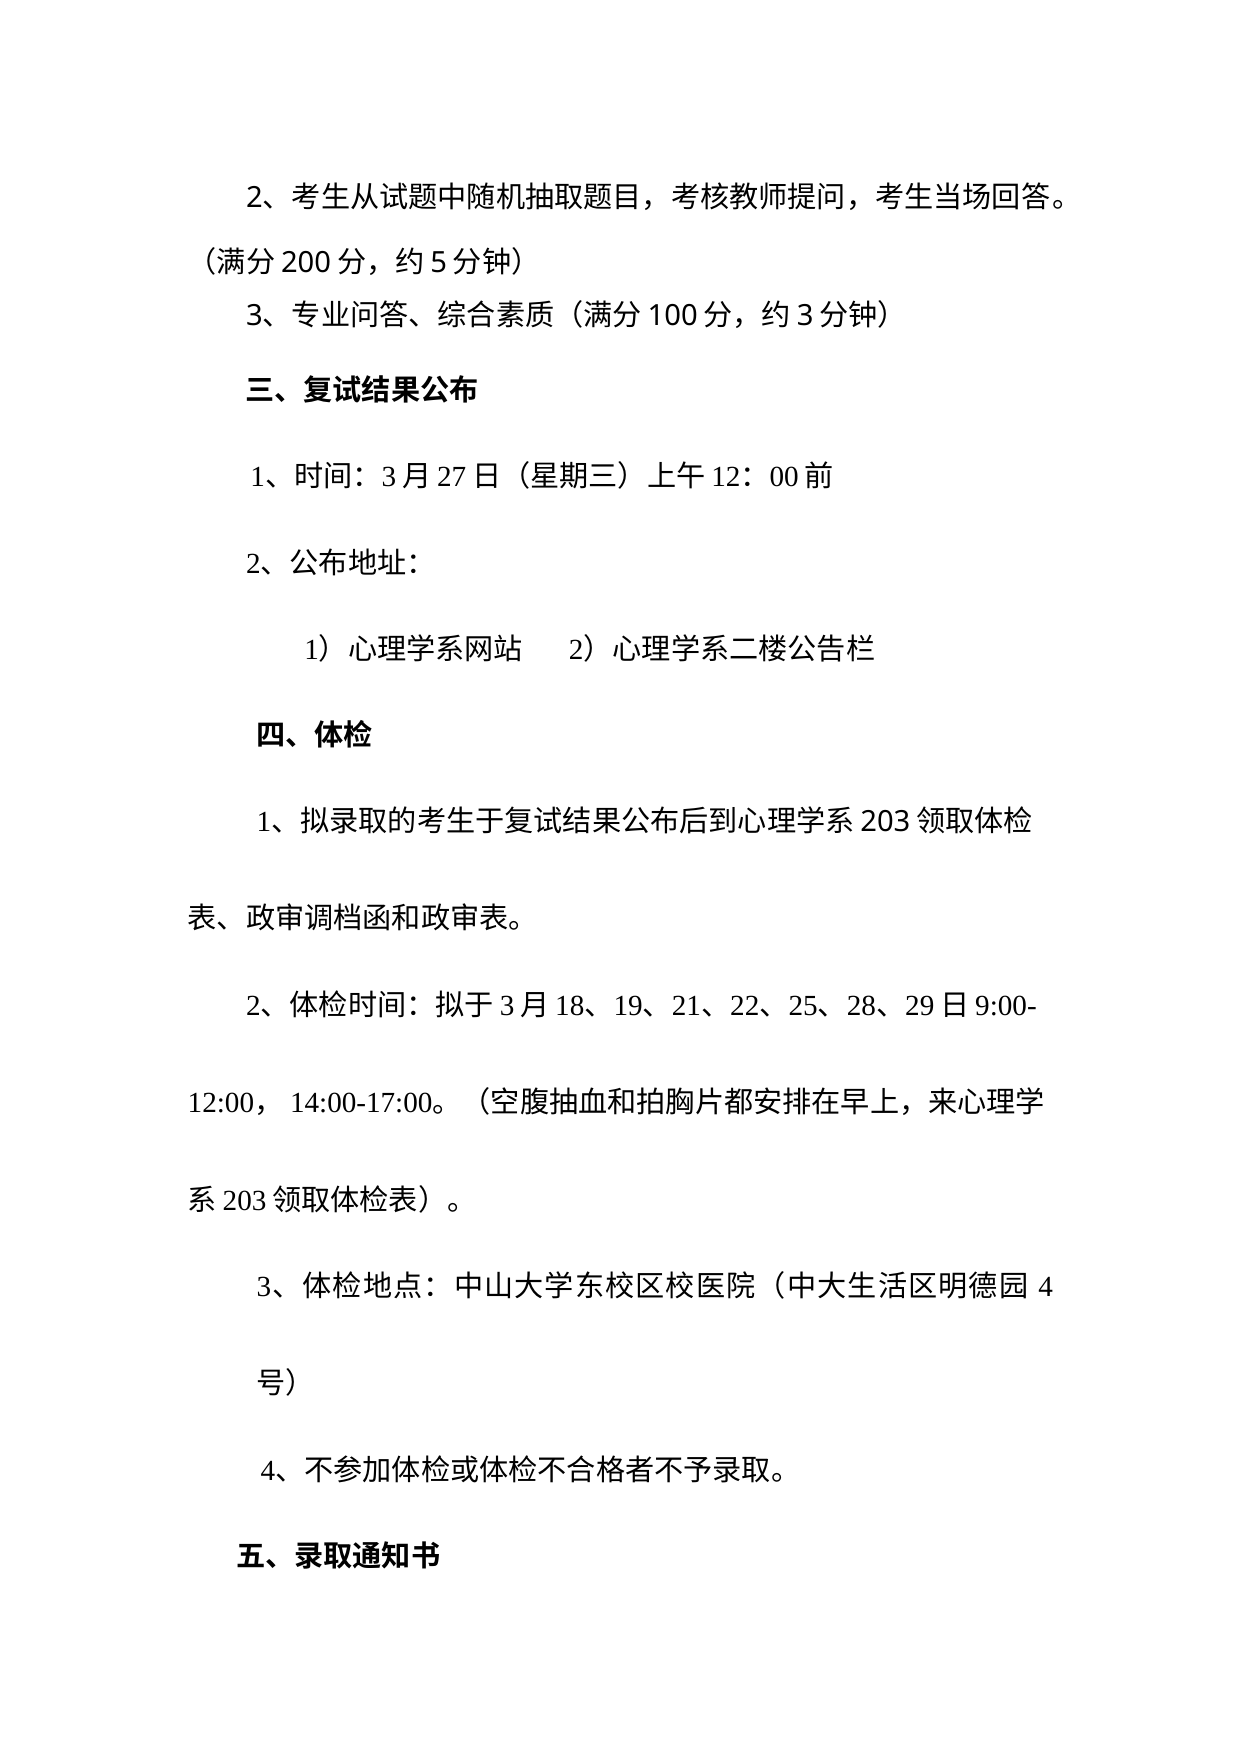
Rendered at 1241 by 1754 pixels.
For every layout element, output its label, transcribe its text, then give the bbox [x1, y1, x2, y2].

text 3、专业问答、综合素质（满分100分，约3分钟） [187, 292, 1053, 334]
text 2、体检时间：拟于3月18、19、21、22、25、28、29日9:00-12:00， 14:00-17:00。（空腹抽血和拍胸片都安排在早上，来心理学系203领取体检表）。 [187, 970, 1053, 1230]
text 1、拟录取的考生于复试结果公布后到心理学系203领取体检表、政审调档函和政审表。 [187, 786, 1053, 949]
text 1）心理学系网站 2）心理学系二楼公告栏 [187, 614, 1053, 679]
text 3、体检地点：中山大学东校区校医院（中大生活区明德园4号） [256, 1251, 1053, 1413]
text 五、录取通知书 [236, 1521, 1053, 1586]
text 四、体检 [188, 700, 1053, 765]
text 2、公布地址： [187, 528, 1053, 593]
text 2、考生从试题中随机抽取题目，考核教师提问，考生当场回答。（满分200分，约5分钟） [187, 162, 1053, 292]
text 1、时间：3月27日（星期三）上午12：00前 [236, 442, 1053, 507]
text 三、复试结果公布 [236, 356, 1053, 421]
text 4、不参加体检或体检不合格者不予录取。 [187, 1435, 1053, 1500]
